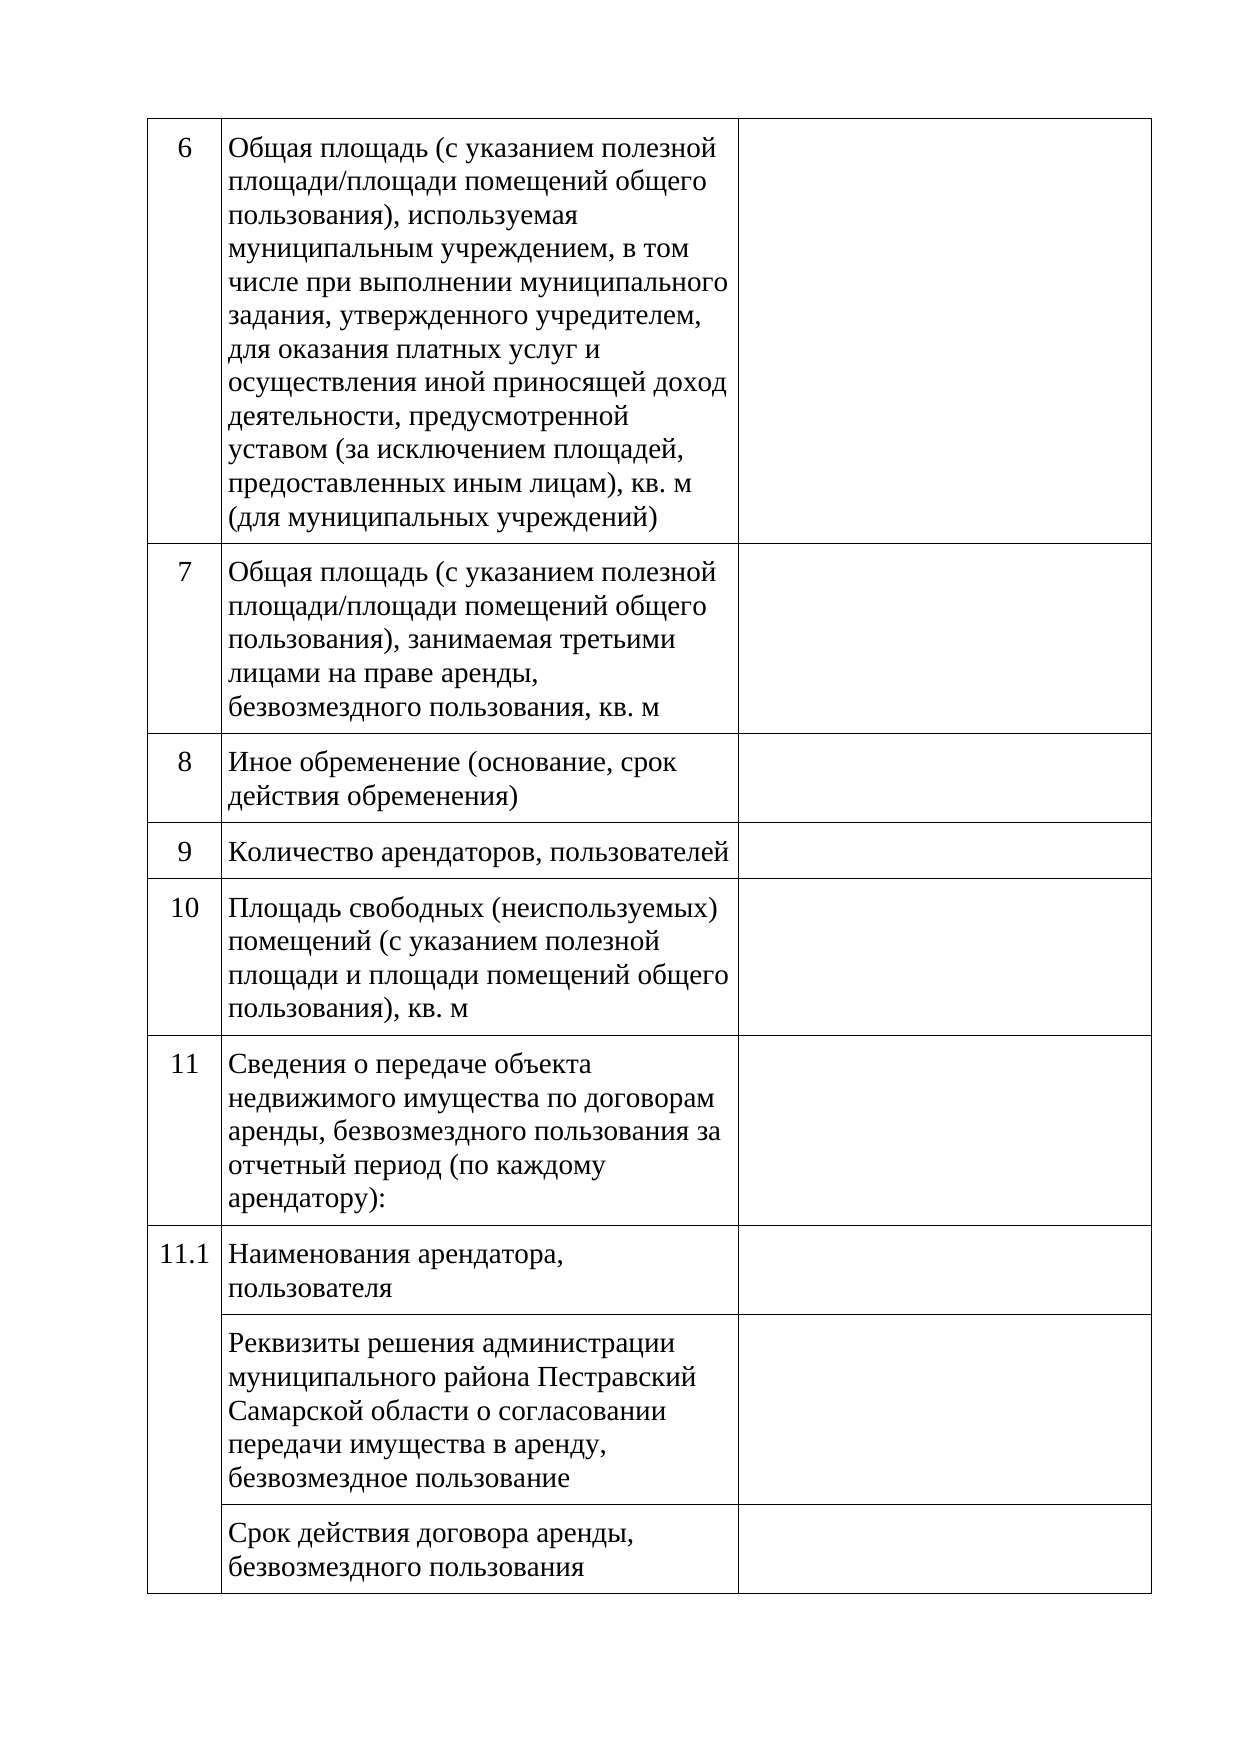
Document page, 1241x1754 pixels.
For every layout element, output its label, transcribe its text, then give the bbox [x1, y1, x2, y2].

table_cell [739, 1036, 1151, 1224]
table_cell 6 [148, 119, 221, 543]
table_cell [739, 1315, 1151, 1504]
table_cell 11.1 [148, 1226, 221, 1593]
table_cell [739, 879, 1151, 1034]
table_cell 11 [148, 1036, 221, 1224]
table_cell Общая площадь (с указанием полезной площади/площади помещений общего пользования), используемая муниципальным учреждением, в том числе при выполнении муниципального задания, утвержденного учредителем, для оказания платных услуг и осуществления иной приносящей доход деятельности, предусмотренной уставом (за исключением площадей, предоставленных иным лицам), кв. м (для муниципальных учреждений) [222, 119, 738, 543]
table_cell [739, 544, 1151, 733]
table_cell Сведения о передаче объекта недвижимого имущества по договорам аренды, безвозмездного пользования за отчетный период (по каждому арендатору): [222, 1036, 738, 1224]
table_cell Общая площадь (с указанием полезной площади/площади помещений общего пользования), занимаемая третьими лицами на праве аренды, безвозмездного пользования, кв. м [222, 544, 738, 733]
table_cell 8 [148, 734, 221, 822]
table_cell Реквизиты решения администрации муниципального района Пестравский Самарской области о согласовании передачи имущества в аренду, безвозмездное пользование [222, 1315, 738, 1504]
table_cell [739, 1226, 1151, 1314]
table_cell Наименования арендатора, пользователя [222, 1226, 738, 1314]
table_cell [739, 734, 1151, 822]
table_cell Количество арендаторов, пользователей [222, 823, 738, 878]
table_cell [739, 119, 1151, 543]
table_cell Площадь свободных (неиспользуемых) помещений (с указанием полезной площади и площади помещений общего пользования), кв. м [222, 879, 738, 1034]
table_cell Иное обременение (основание, срок действия обременения) [222, 734, 738, 822]
table_cell Срок действия договора аренды, безвозмездного пользования [222, 1505, 738, 1593]
table_cell 10 [148, 879, 221, 1034]
table_cell [739, 823, 1151, 878]
table_cell [739, 1505, 1151, 1593]
table_cell 9 [148, 823, 221, 878]
table_cell 7 [148, 544, 221, 733]
